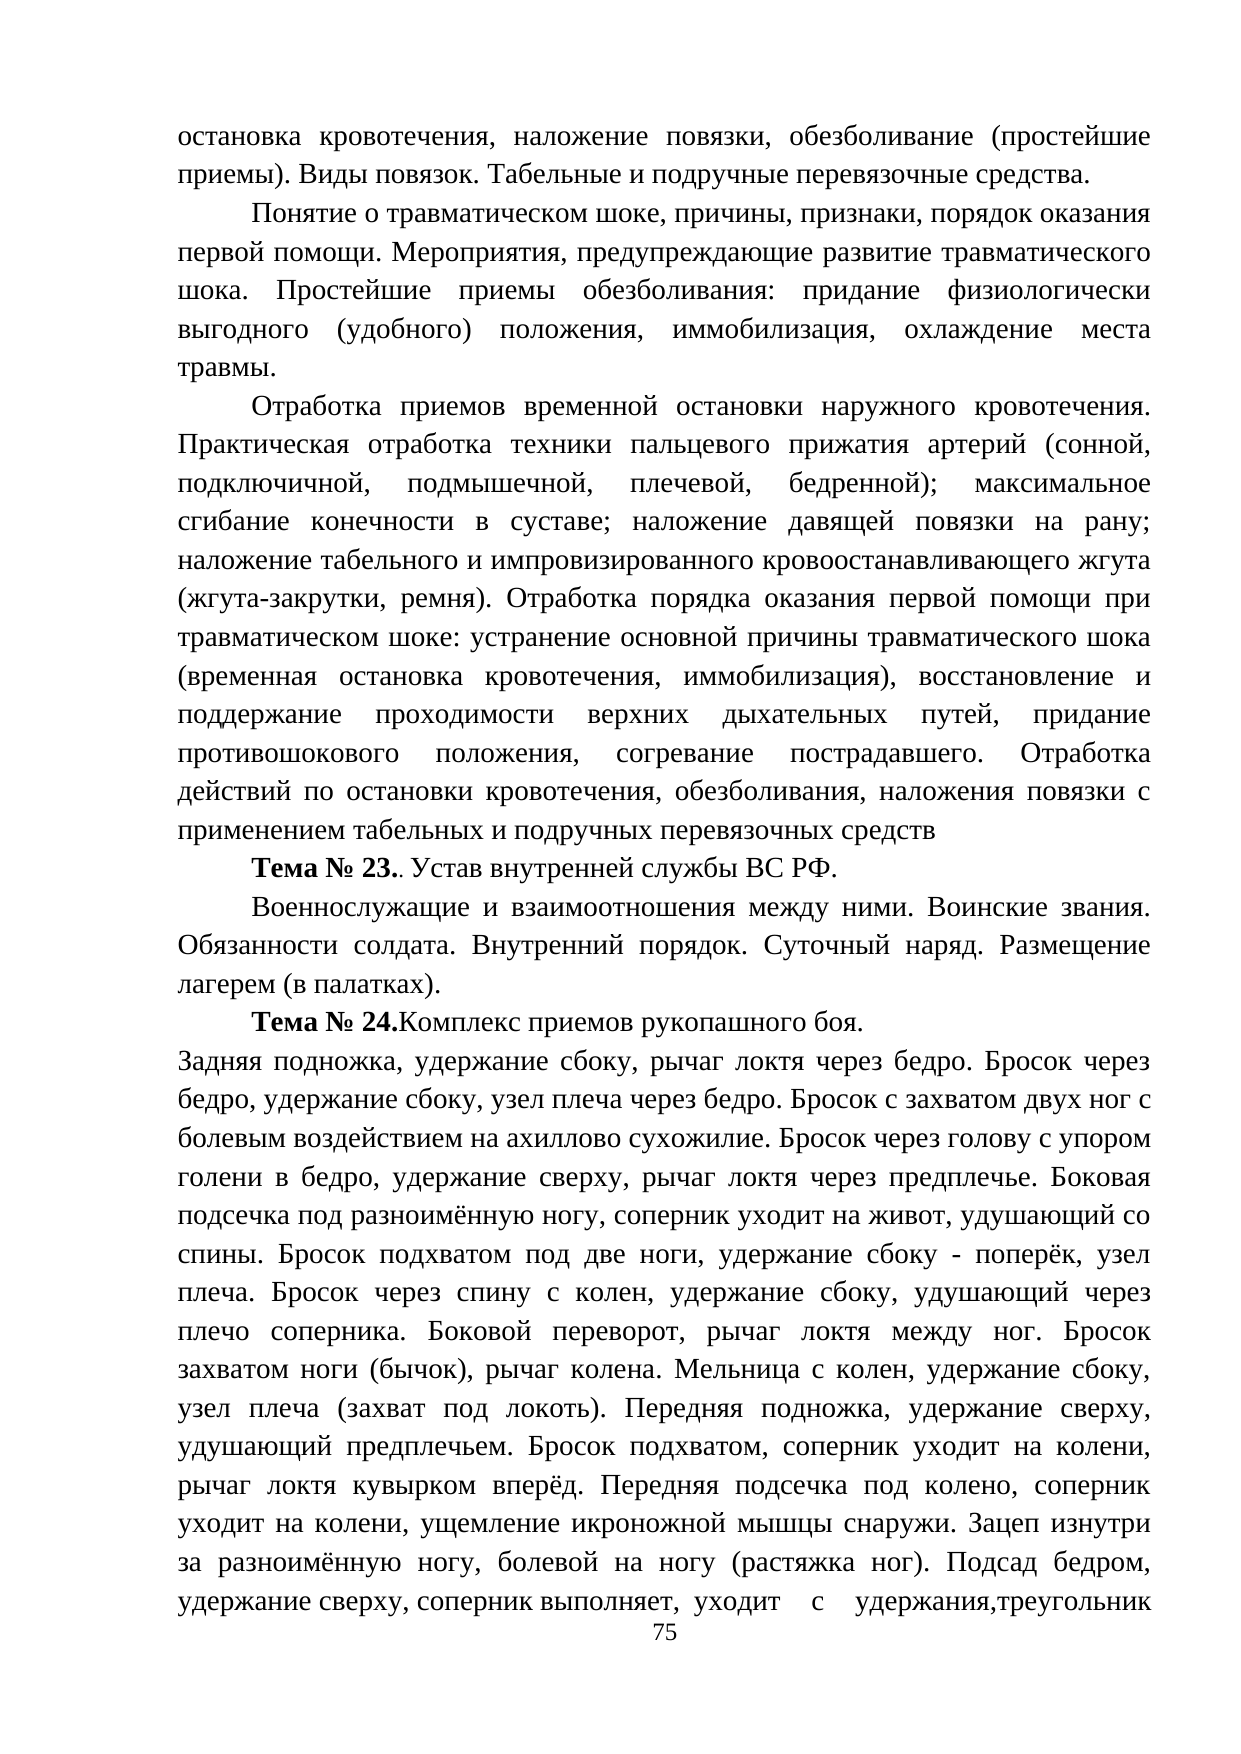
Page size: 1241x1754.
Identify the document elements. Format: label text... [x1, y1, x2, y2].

text Тема № 24.Комплекс приемов рукопашного боя. [177, 1004, 1152, 1038]
text Понятие о травматическом шоке, причины, признаки, порядок оказания первой помощи. Мероприятия, предупреждающие развитие травматического шока. Простейшие приемы обезболивания: придание физиологически выгодного (удобного) положения, иммобилизация, охлаждение места травмы. [177, 195, 1152, 383]
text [177, 118, 1152, 190]
text Тема № 23.. Устав внутренней службы ВС РФ. [177, 850, 1152, 884]
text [177, 1043, 1152, 1616]
text Отработка приемов временной остановки наружного кровотечения. Практическая отработка техники пальцевого прижатия артерий (сонной, подключичной, подмышечной, плечевой, бедренной); максимальное сгибание конечности в суставе; наложение давящей повязки на рану; наложение табельного и импровизированного кровоостанавливающего жгута (жгута-закрутки, ремня). Отработка порядка оказания первой помощи при травматическом шоке: устранение основной причины травматического шока (временная остановка кровотечения, иммобилизация), восстановление и поддержание проходимости верхних дыхательных путей, придание противошокового положения, согревание пострадавшего. Отработка действий по остановки кровотечения, обезболивания, наложения повязки с применением табельных и подручных перевязочных средств [177, 388, 1152, 845]
text Военнослужащие и взаимоотношения между ними. Воинские звания. Обязанности солдата. Внутренний порядок. Суточный наряд. Размещение лагерем (в палатках). [177, 889, 1152, 999]
